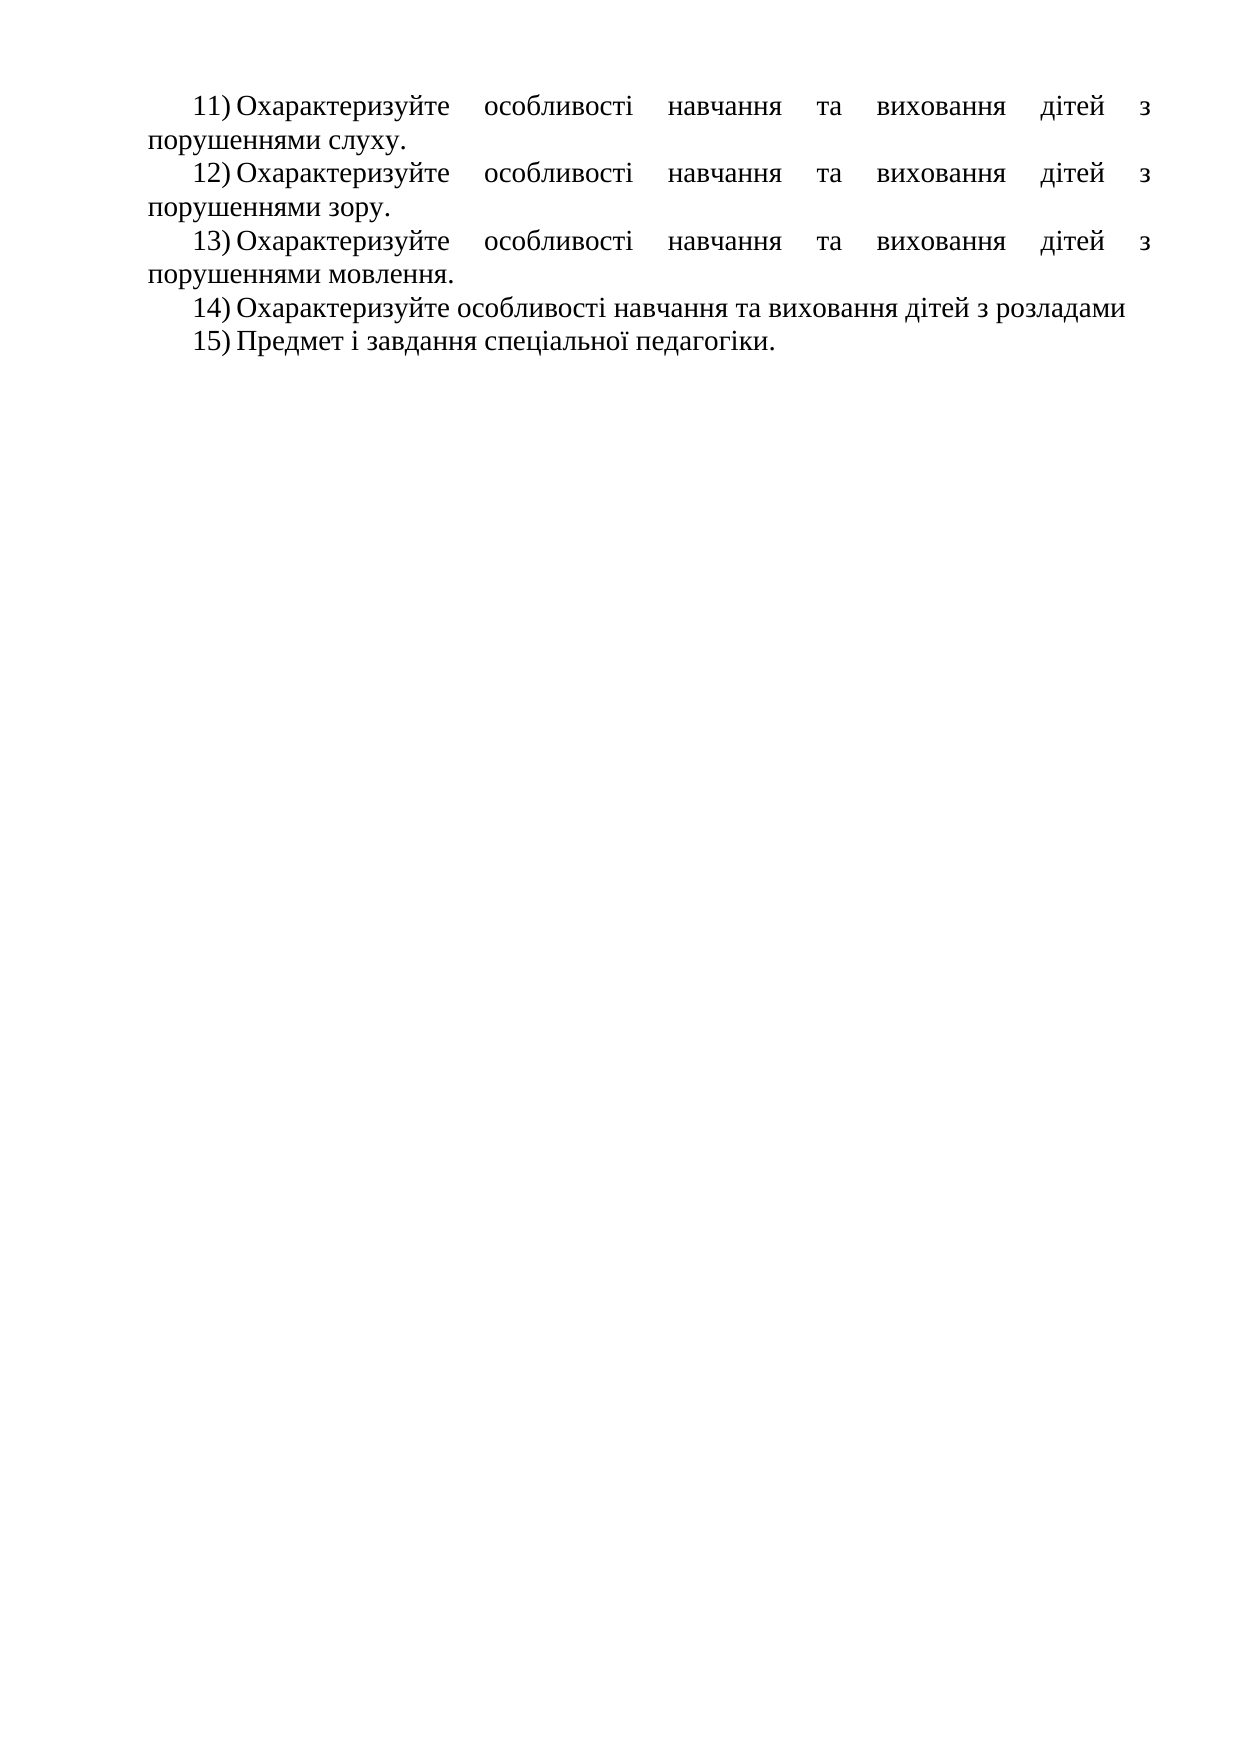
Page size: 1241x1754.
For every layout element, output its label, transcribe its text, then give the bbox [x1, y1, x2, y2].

list Охарактеризуйте особливості навчання та виховання дітей з порушеннями зору. [148, 156, 1152, 223]
list Охарактеризуйте особливості навчання та виховання дітей з порушеннями мовлення. [148, 223, 1152, 290]
list Предмет і завдання спеціальної педагогіки. [148, 323, 1152, 357]
list Охарактеризуйте особливості навчання та виховання дітей з розладами [148, 290, 1152, 323]
list Охарактеризуйте особливості навчання та виховання дітей з порушеннями слуху. [148, 88, 1152, 156]
